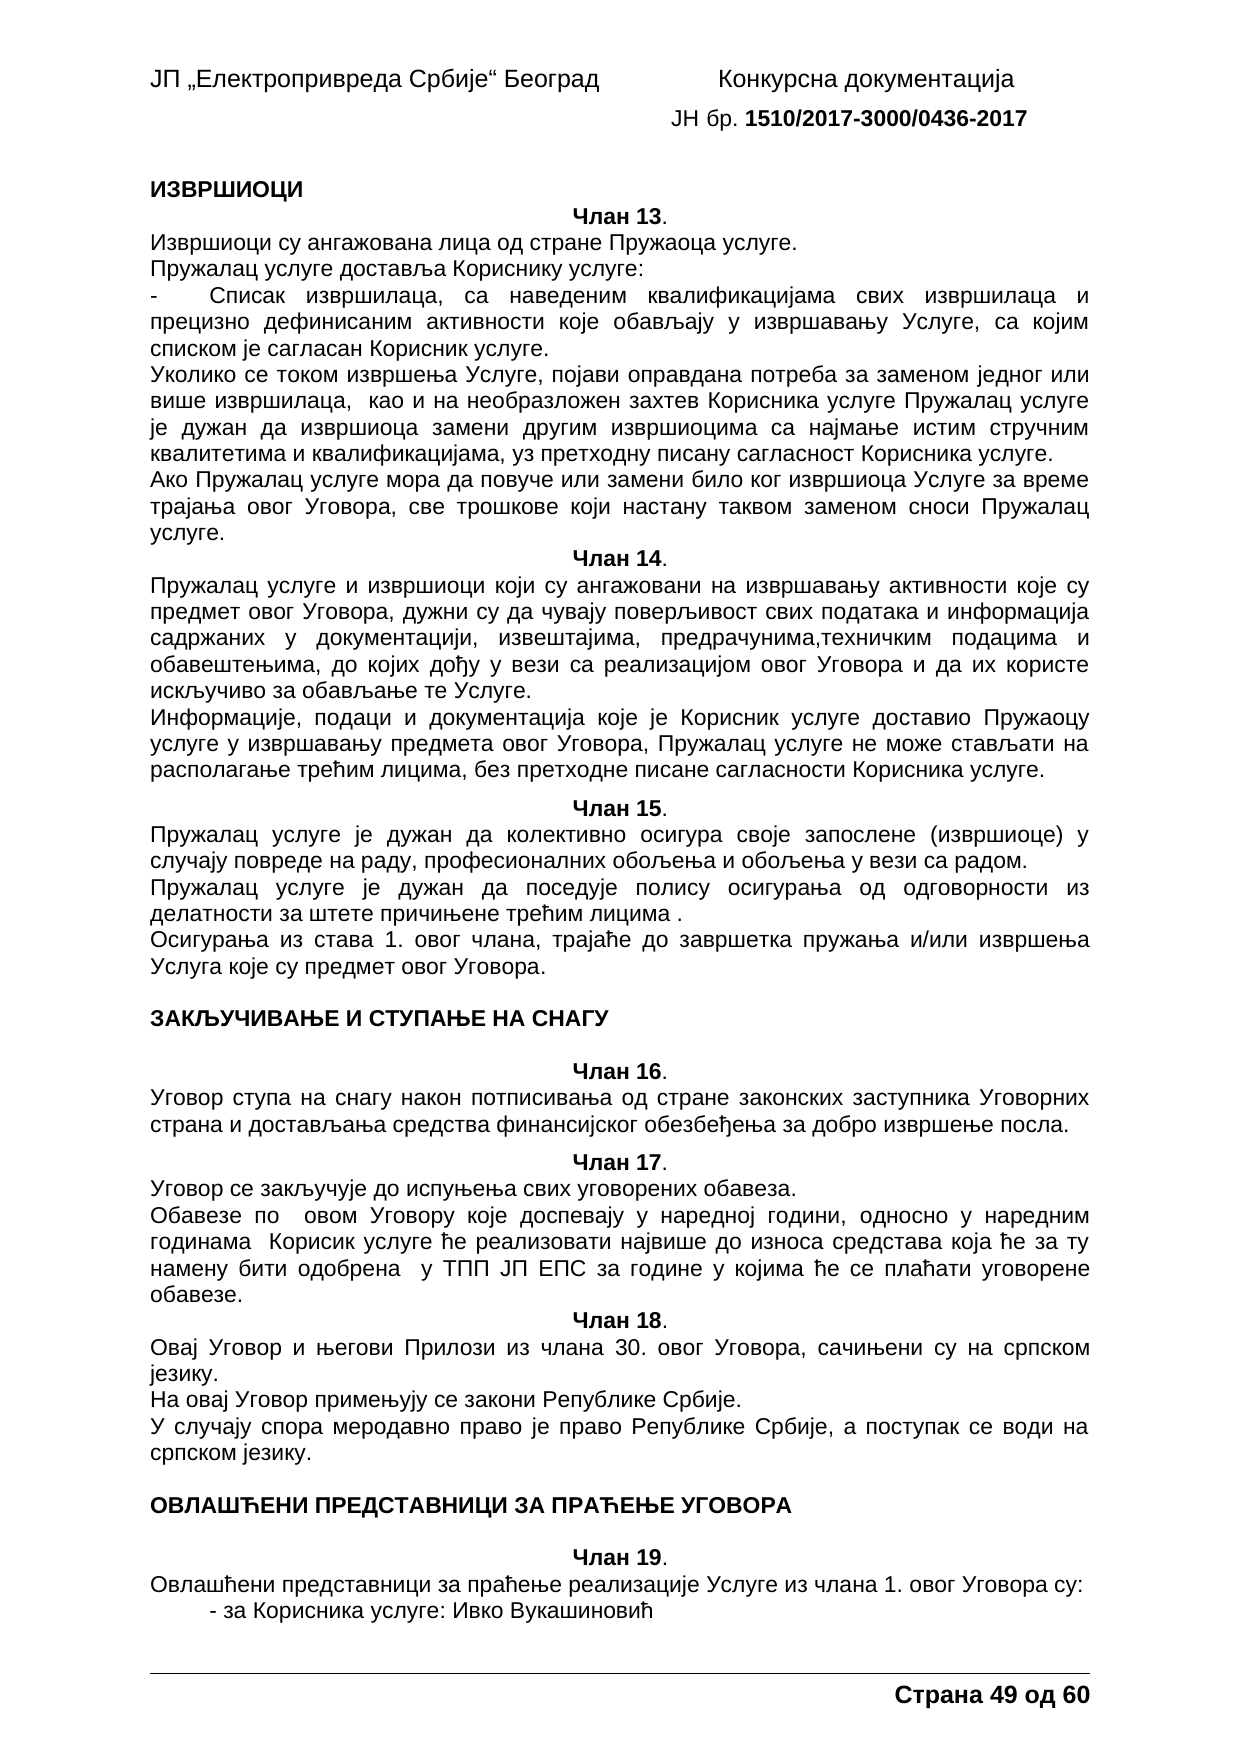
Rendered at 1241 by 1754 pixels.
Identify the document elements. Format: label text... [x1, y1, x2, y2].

text Уговор ступа на снагу након потписивања од стране законских заступника Уговорних страна и достављања средства финансијског обезбеђења за добро извршење посла. [150, 1084, 1090, 1137]
text Члан 14. [150, 545, 1090, 572]
text Ако Пружалац услуге мора да повуче или замени било ког извршиоца Услуге за време трајања овог Уговора, све трошкове који настану таквом заменом сноси Пружалац услуге. [150, 466, 1090, 545]
text Обавезе по овом Уговору које доспевају у наредној години, односно у наредним годинама Корисик услуге ће реализовати највише до износа средстава која ће за ту намену бити одобрена у ТПП ЈП ЕПС за године у којима ће се плаћати уговорене обавезе. [150, 1202, 1090, 1307]
text Пружалац услуге је дужан да колективно осигура своје запослене (извршиоце) у случају повреде на раду, професионалних обољења и обољења у вези са радом. [150, 821, 1090, 873]
text Пружалац услуге и извршиоци који су ангажовани на извршавању активности које су предмет овог Уговора, дужни су да чувају поверљивост свих података и информација садржаних у документацији, извештајима, предрачунима,техничким подацима и обавештењима, до којих дођу у вези са реализацијом овог Уговора и да их користе искључиво за обављање те Услугe. [150, 572, 1090, 703]
text Члан 15. [150, 794, 1090, 821]
text На овај Уговор примењују се закони Републике Србије. [150, 1386, 1090, 1413]
text Извршиоци су ангажована лица од стране Пружаоца услуге. [150, 229, 1090, 255]
text Члан 18. [150, 1307, 1090, 1333]
text Пружалац услуге доставља Кориснику услуге: [150, 255, 1090, 282]
text Уколико се током извршења Услуге, појави оправдана потреба за заменом једног или више извршилаца, као и на необразложен захтев Корисника услуге Пружалац услуге је дужан да извршиоца замени другим извршиоцима са најмање истим стручним квалитетима и квалификацијама, уз претходну писану сагласност Корисника услуге. [150, 361, 1090, 466]
text ИЗВРШИОЦИ [150, 176, 1090, 203]
text ЗАКЉУЧИВАЊЕ И СТУПАЊЕ НА СНАГУ [150, 1005, 1090, 1032]
text - за Корисника услуге: Ивко Вукашиновић [150, 1597, 1090, 1623]
text ОВЛАШЋЕНИ ПРЕДСТАВНИЦИ ЗА ПРАЋЕЊЕ УГОВОРА [150, 1492, 1090, 1518]
text Осигурања из става 1. овог члана, трајаће до завршетка пружања и/или извршења Услуга које су предмет овог Уговора. [150, 926, 1090, 979]
text Члан 19. [150, 1544, 1090, 1571]
text Члан 17. [150, 1149, 1090, 1175]
text Уговор се закључује до испуњења свих уговорених обавеза. [150, 1175, 1090, 1202]
text Информације, подаци и документација које је Корисник услуге доставио Пружаоцу услуге у извршавању предмета овог Уговора, Пружалац услуге не може стављати на располагање трећим лицима, без претходне писане сагласности Корисника услуге. [150, 703, 1090, 782]
text Овај Уговор и његови Прилози из члана 30. овог Уговора, сачињени су на српском језику. [150, 1333, 1090, 1386]
text Овлашћени представници за праћење реализације Услуге из члана 1. овог Уговора су: [150, 1571, 1090, 1597]
text Пружалац услуге је дужан да поседује полису осигурања од одговорности из делатности за штете причињене трећим лицима . [150, 873, 1090, 926]
text У случају спора меродавно право је право Републике Србије, а поступак се води на српском језику. [150, 1413, 1090, 1465]
text Члан 13. [150, 203, 1090, 229]
text Члан 16. [150, 1058, 1090, 1084]
text - Списак извршилаца, са наведеним квалификацијама свих извршилаца и прецизно дефинисаним активности које обављају у извршавању Услуге, са којим списком је сагласан Корисник услуге. [150, 282, 1090, 361]
